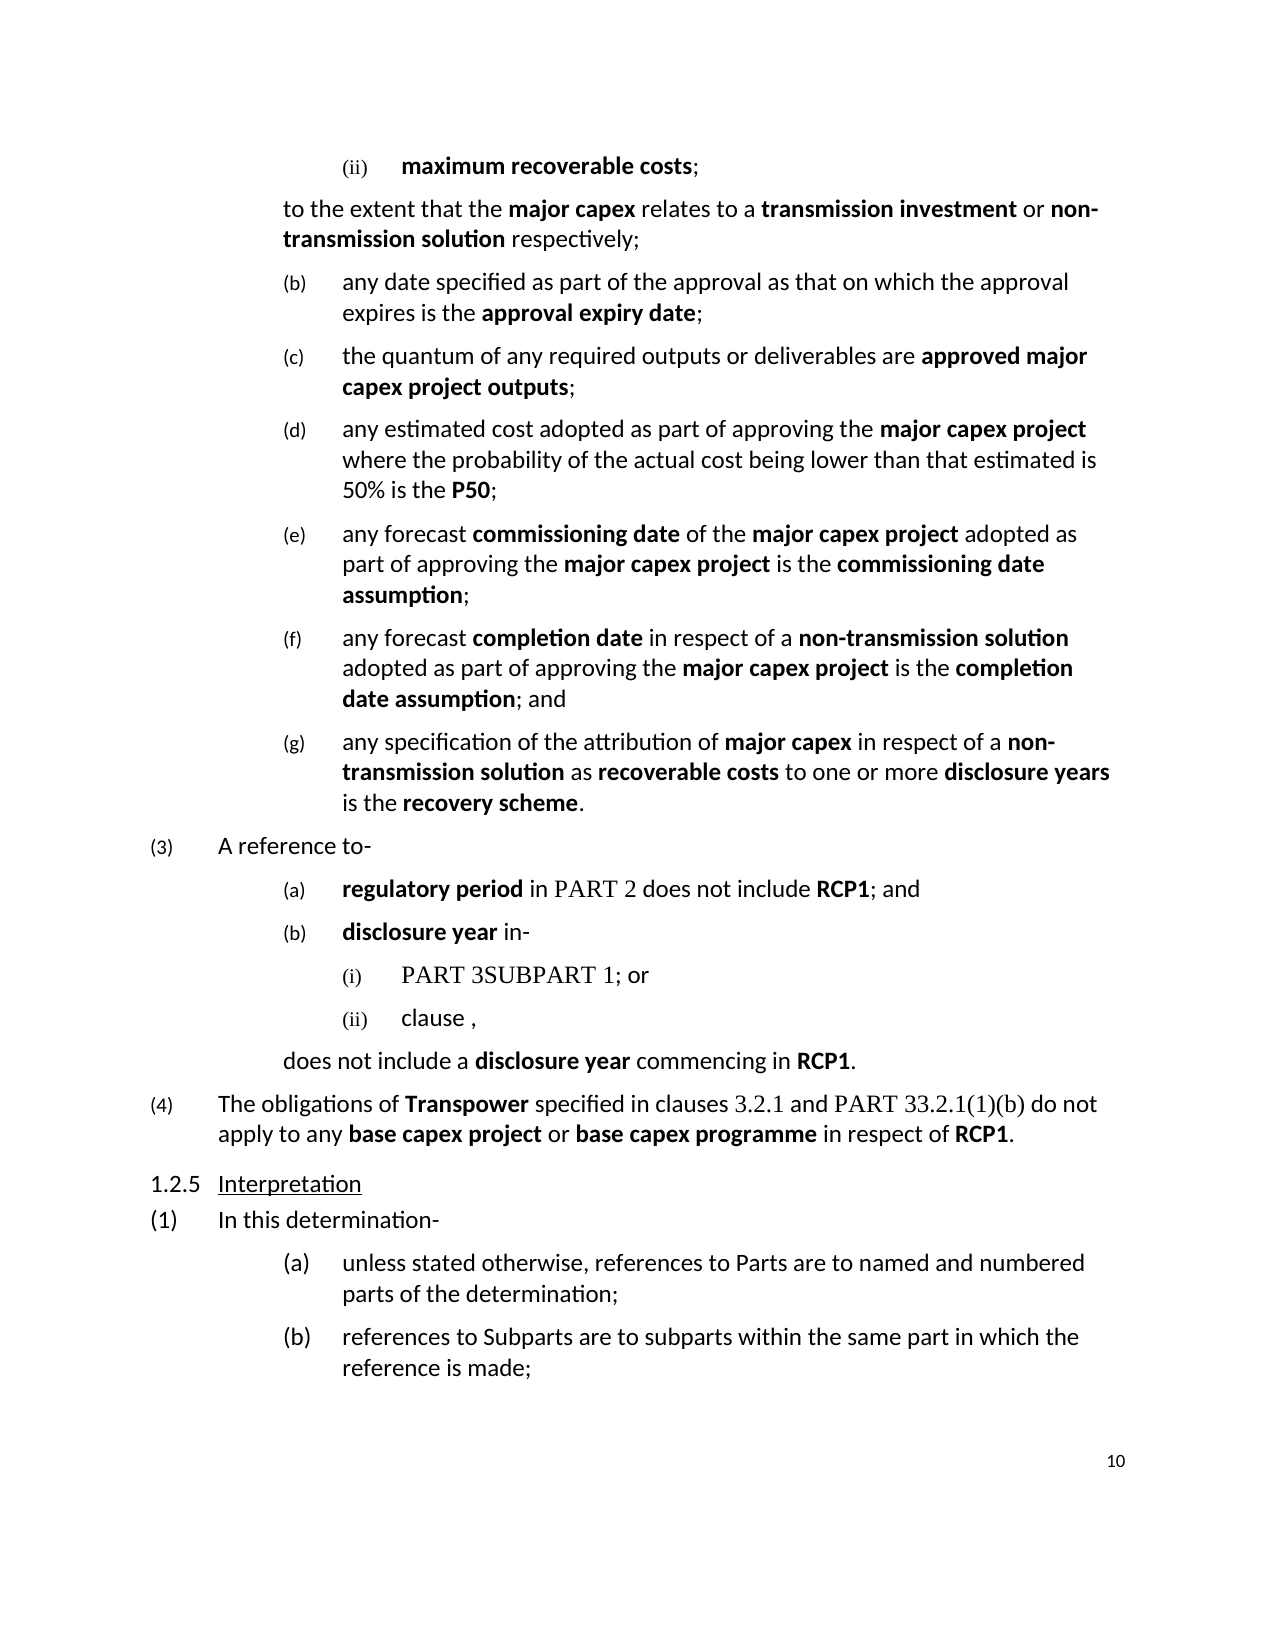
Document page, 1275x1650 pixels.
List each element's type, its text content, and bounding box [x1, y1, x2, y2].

subtitle any forecast commissioning date of the major capex project adopted as part of approving the major capex project is the commissioning date assumption; [283, 518, 1125, 609]
subtitle any specification of the attribution of major capex in respect of a non-transmission solution as recoverable costs to one or more disclosure years is the recovery scheme. [283, 726, 1125, 817]
subtitle maximum recoverable costs; [342, 150, 1125, 181]
text to the extent that the major capex relates to a transmission investment or non-transmission solution respectively; [283, 193, 1125, 254]
subtitle the quantum of any required outputs or deliverables are approved major capex project outputs; [283, 340, 1125, 401]
subtitle Interpretation [150, 1168, 1125, 1198]
subtitle any date specified as part of the approval as that on which the approval expires is the approval expiry date; [283, 267, 1125, 328]
subtitle references to Subparts are to subparts within the same part in which the reference is made; [283, 1321, 1125, 1382]
subtitle unless stated otherwise, references to Parts are to named and numbered parts of the determination; [283, 1248, 1125, 1309]
subtitle In this determination- [150, 1204, 1125, 1235]
subtitle any forecast completion date in respect of a non-transmission solution adopted as part of approving the major capex project is the completion date assumption; and [283, 622, 1125, 713]
subtitle any estimated cost adopted as part of approving the major capex project where the probability of the actual cost being lower than that estimated is 50% is the P50; [283, 414, 1125, 505]
